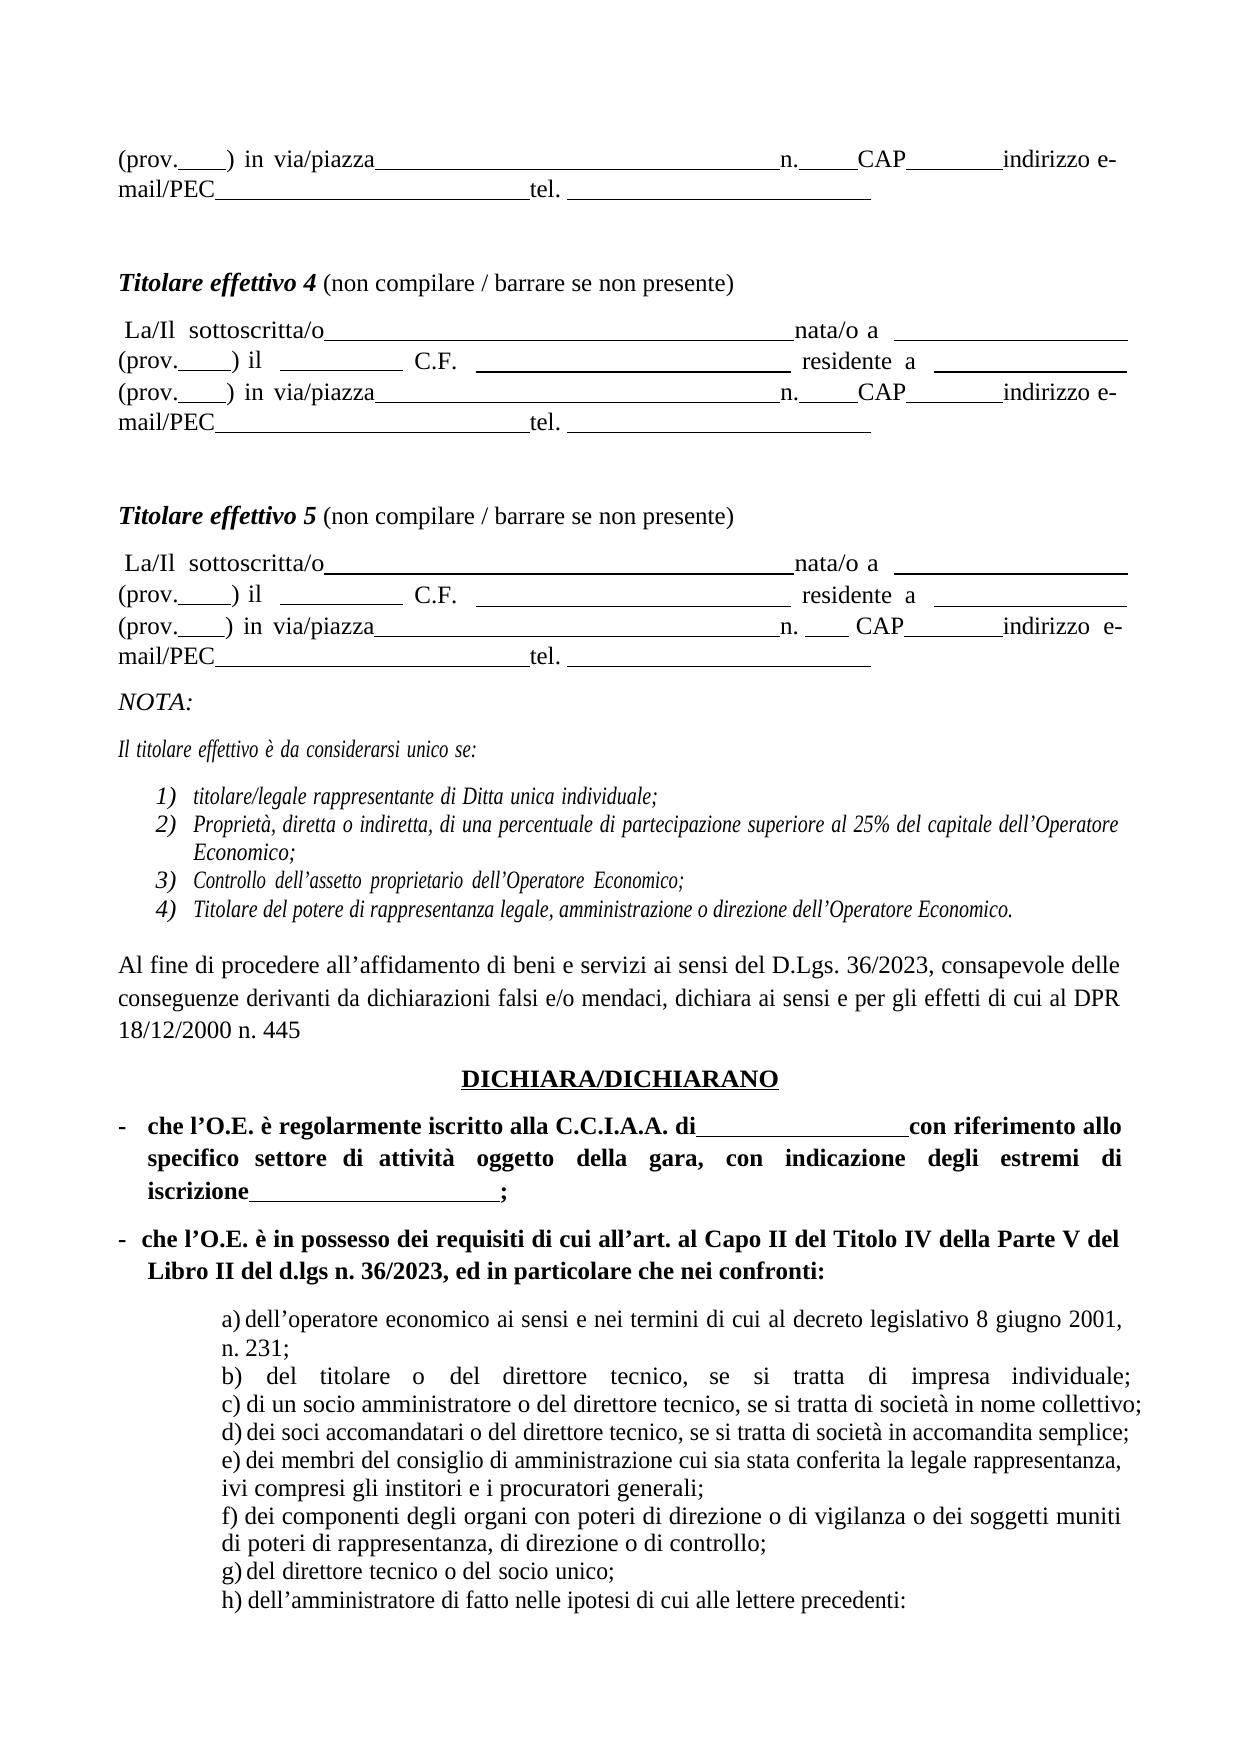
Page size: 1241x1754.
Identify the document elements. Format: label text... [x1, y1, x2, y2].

list Controllo dell’assetto proprietario dell’Operatore Economico; [155, 866, 1190, 894]
list titolare/legale rappresentante di Ditta unica individuale; [155, 782, 1190, 810]
list del titolare o del direttore tecnico, se si tratta di impresa individuale; [221, 1362, 1190, 1390]
list dei componenti degli organi con poteri di direzione o di vigilanza o dei soggetti muniti di poteri di rappresentanza, di direzione o di controllo; [221, 1502, 1122, 1557]
text residente a [802, 581, 1190, 609]
text (prov. ) in via/piazza n. CAP indirizzo e- mail/PEC tel. [118, 377, 1122, 436]
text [118, 144, 1122, 203]
text (prov. ) in via/piazza n. CAP indirizzo e- mail/PEC tel. [118, 611, 1122, 670]
text C.F. [414, 346, 791, 375]
list Titolare del potere di rappresentanza legale, amministrazione o direzione dell’Operatore Economico. [155, 894, 1190, 923]
text Economico; [193, 838, 1190, 866]
text Titolare effettivo 5 (non compilare / barrare se non presente) [118, 500, 1190, 530]
list che l’O.E. è regolarmente iscritto alla C.C.I.A.A. di con riferimento allo specifico settore di attività oggetto della gara, con indicazione degli estremi di iscrizione ; [118, 1111, 1122, 1204]
subtitle che l’O.E. è in possesso dei requisiti di cui all’art. al Capo II del Titolo IV della Parte V del Libro II del d.lgs n. 36/2023, ed in particolare che nei confronti: [118, 1224, 1122, 1285]
text residente a [802, 346, 1190, 375]
list del direttore tecnico o del socio unico; [221, 1557, 1190, 1585]
text (prov. ) il [118, 579, 403, 607]
text NOTA: [118, 687, 1190, 716]
list di un socio amministratore o del direttore tecnico, se si tratta di società in nome collettivo; [221, 1390, 1190, 1418]
list dei membri del consiglio di amministrazione cui sia stata conferita la legale rappresentanza, ivi compresi gli institori e i procuratori generali; [221, 1447, 1122, 1502]
text (prov. ) il [118, 345, 403, 374]
list dei soci accomandatari o del direttore tecnico, se si tratta di società in accomandita semplice; [221, 1418, 1190, 1446]
text Titolare effettivo 4 (non compilare / barrare se non presente) [118, 267, 1190, 297]
text La/Il sottoscritta/o nata/o a [124, 315, 1190, 343]
list Proprietà, diretta o indiretta, di una percentuale di partecipazione superiore al 25% del capitale dell’Operatore [155, 810, 1190, 838]
list dell’amministratore di fatto nelle ipotesi di cui alle lettere precedenti: [221, 1585, 1190, 1614]
text Al fine di procedere all’affidamento di beni e servizi ai sensi del D.Lgs. 36/2023, consapevole delle conseguenze derivanti da dichiarazioni falsi e/o mendaci, dichiara ai sensi e per gli effetti di cui al DPR 18/12/2000 n. 445 [118, 950, 1122, 1044]
text Il titolare effettivo è da considerarsi unico se: [118, 734, 1190, 763]
list dell’operatore economico ai sensi e nei termini di cui al decreto legislativo 8 giugno 2001, n. 231; [221, 1305, 1122, 1362]
text DICHIARA/DICHIARANO [116, 1064, 1124, 1093]
text La/Il sottoscritta/o nata/o a [124, 548, 1190, 577]
text C.F. [414, 581, 791, 609]
